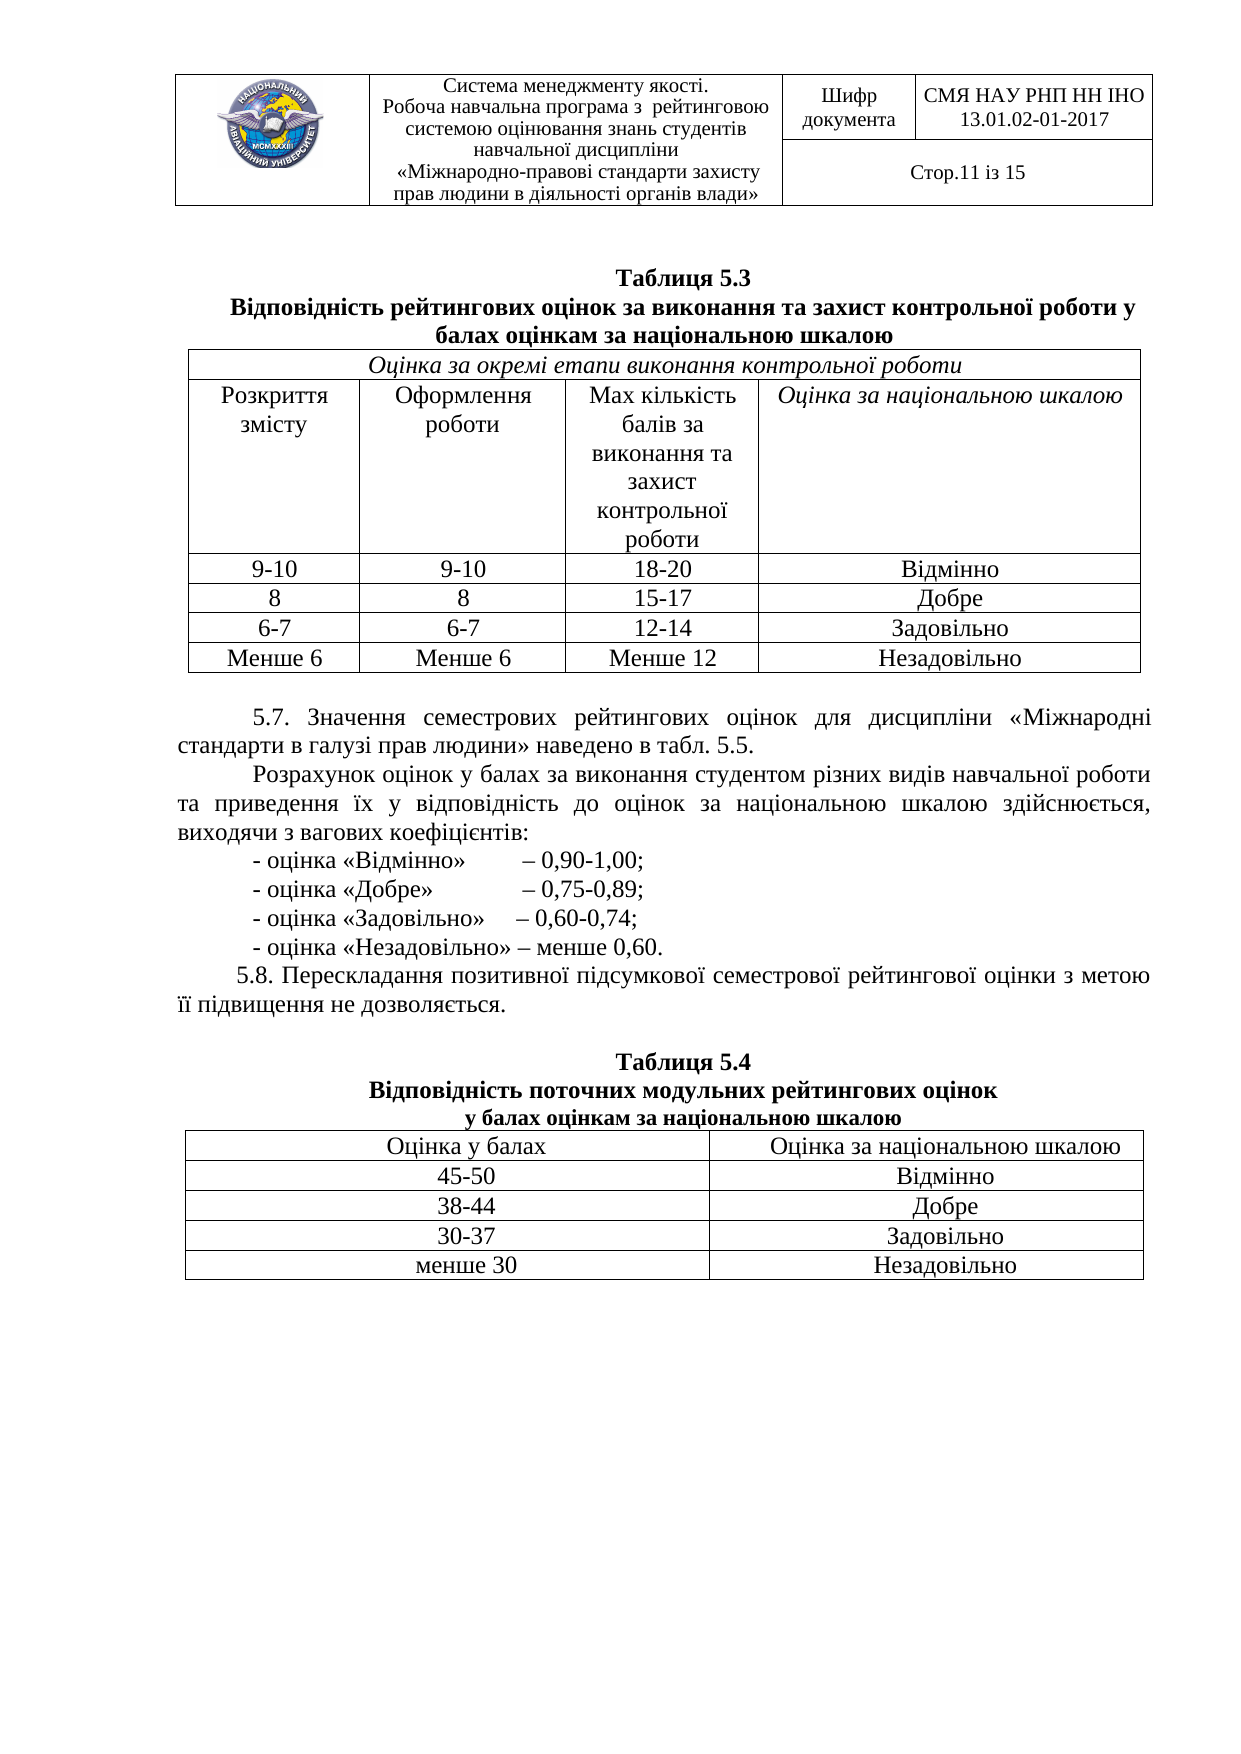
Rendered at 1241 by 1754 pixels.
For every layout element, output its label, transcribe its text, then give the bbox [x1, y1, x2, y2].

text - оцінка «Добре» – 0,75-0,89; [177, 874, 1152, 903]
text 5.8. Перескладання позитивної підсумкової семестрової рейтингової оцінки з метою її підвищення не дозволяється. [177, 960, 1152, 1018]
text Таблиця 5.3 [177, 263, 1152, 292]
text 5.7. Значення семестрових рейтингових оцінок для дисципліни «Міжнародні стандарти в галузі прав людини» наведено в табл. 5.5. [177, 702, 1152, 759]
table_cell менше 30 [186, 1251, 709, 1279]
table_cell 18-20 [566, 554, 758, 582]
table_cell 9-10 [360, 554, 565, 582]
table_cell 8 [189, 584, 359, 612]
table_cell Менше 6 [189, 643, 359, 672]
table_cell Мах кількість балів за виконання та захист контрольної роботи [566, 380, 758, 553]
text Розрахунок оцінок у балах за виконання студентом різних видів навчальної роботи та приведення їх у відповідність до оцінок за національною шкалою здійснюється, виходячи з вагових коефіцієнтів: [177, 759, 1152, 845]
text - оцінка «Незадовільно» – менше 0,60. [177, 932, 1152, 960]
text - оцінка «Задовільно» – 0,60-0,74; [177, 903, 1152, 932]
table_header Оцінка у балах [186, 1131, 709, 1160]
table_cell 6-7 [360, 613, 565, 642]
text Відповідність рейтингових оцінок за виконання та захист контрольної роботи у балах оцінкам за національною шкалою [177, 292, 1152, 349]
table_cell 8 [360, 584, 565, 612]
table_cell Відмінно [759, 554, 1140, 582]
text Таблиця 5.4 [177, 1047, 1152, 1075]
picture [217, 77, 324, 168]
text - оцінка «Відмінно» – 0,90-1,00; [177, 845, 1152, 874]
table_cell Оцінка за національною шкалою [759, 380, 1140, 553]
table_cell Менше 12 [566, 643, 758, 672]
table_cell 30-37 [186, 1221, 709, 1249]
table_cell 6-7 [189, 613, 359, 642]
table_cell 38-44 [186, 1191, 709, 1220]
table_cell Добре [759, 584, 1140, 612]
table_cell Добре [710, 1191, 1143, 1220]
table_cell Задовільно [710, 1221, 1143, 1249]
table_cell 15-17 [566, 584, 758, 612]
table_cell Незадовільно [759, 643, 1140, 672]
table_cell Менше 6 [360, 643, 565, 672]
table_header Оцінка за національною шкалою [710, 1131, 1143, 1160]
table_cell Відмінно [710, 1161, 1143, 1190]
table_cell 12-14 [566, 613, 758, 642]
table_cell Задовільно [759, 613, 1140, 642]
table_cell Розкриття змісту [189, 380, 359, 553]
table_cell 9-10 [189, 554, 359, 582]
table_header Оцінка за окремі етапи виконання контрольної роботи [189, 350, 1140, 379]
table_cell Незадовільно [710, 1251, 1143, 1279]
table_cell Оформлення роботи [360, 380, 565, 553]
table_cell 45-50 [186, 1161, 709, 1190]
text Відповідність поточних модульних рейтингових оцінок [177, 1075, 1152, 1104]
text у балах оцінкам за національною шкалою [177, 1104, 1152, 1130]
